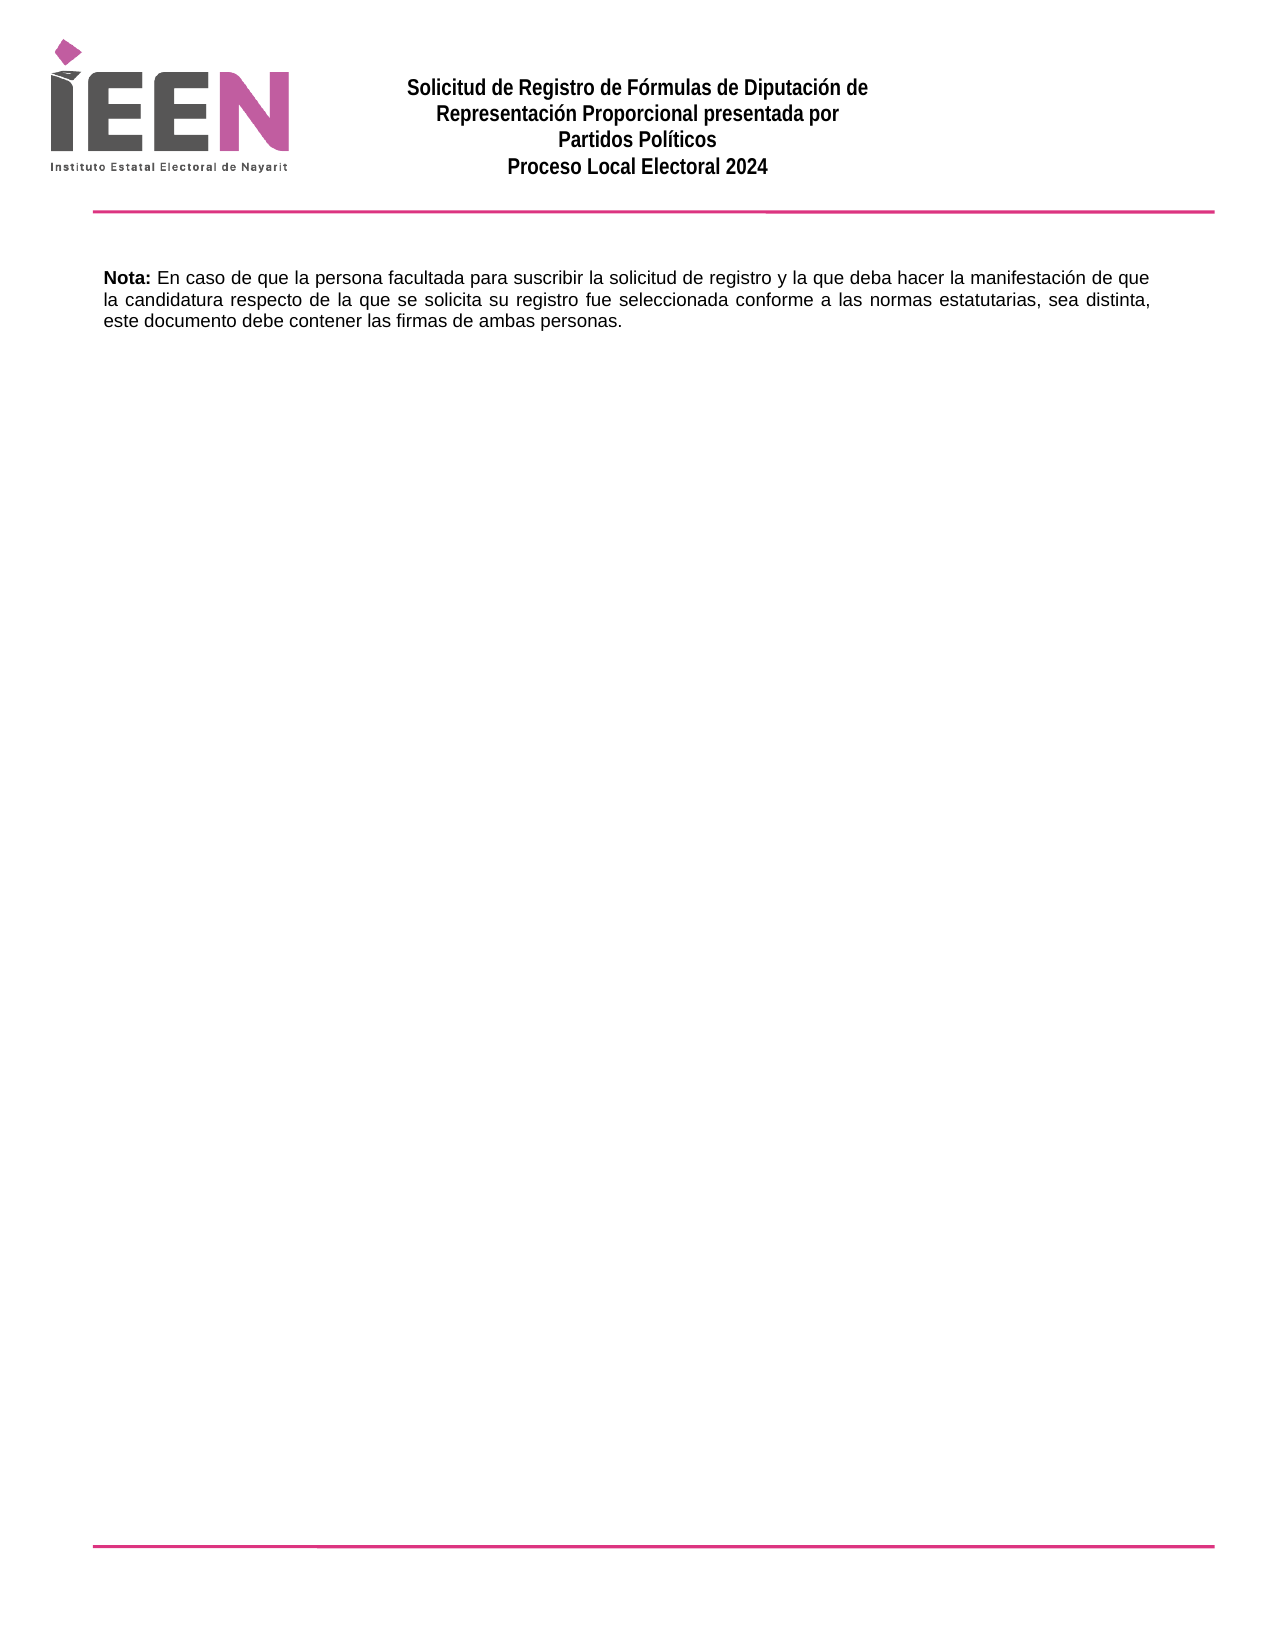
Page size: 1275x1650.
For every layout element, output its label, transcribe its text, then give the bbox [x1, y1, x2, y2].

text Nota: En caso de que la persona facultada para suscribir la solicitud de registro y la que deba hacer la manifestación de que la candidatura respecto de la que se solicita su registro fue seleccionada conforme a las normas estatutarias, sea distinta, este documento debe contener las firmas de ambas personas. [103, 267, 1152, 332]
picture [0, 13, 1275, 203]
